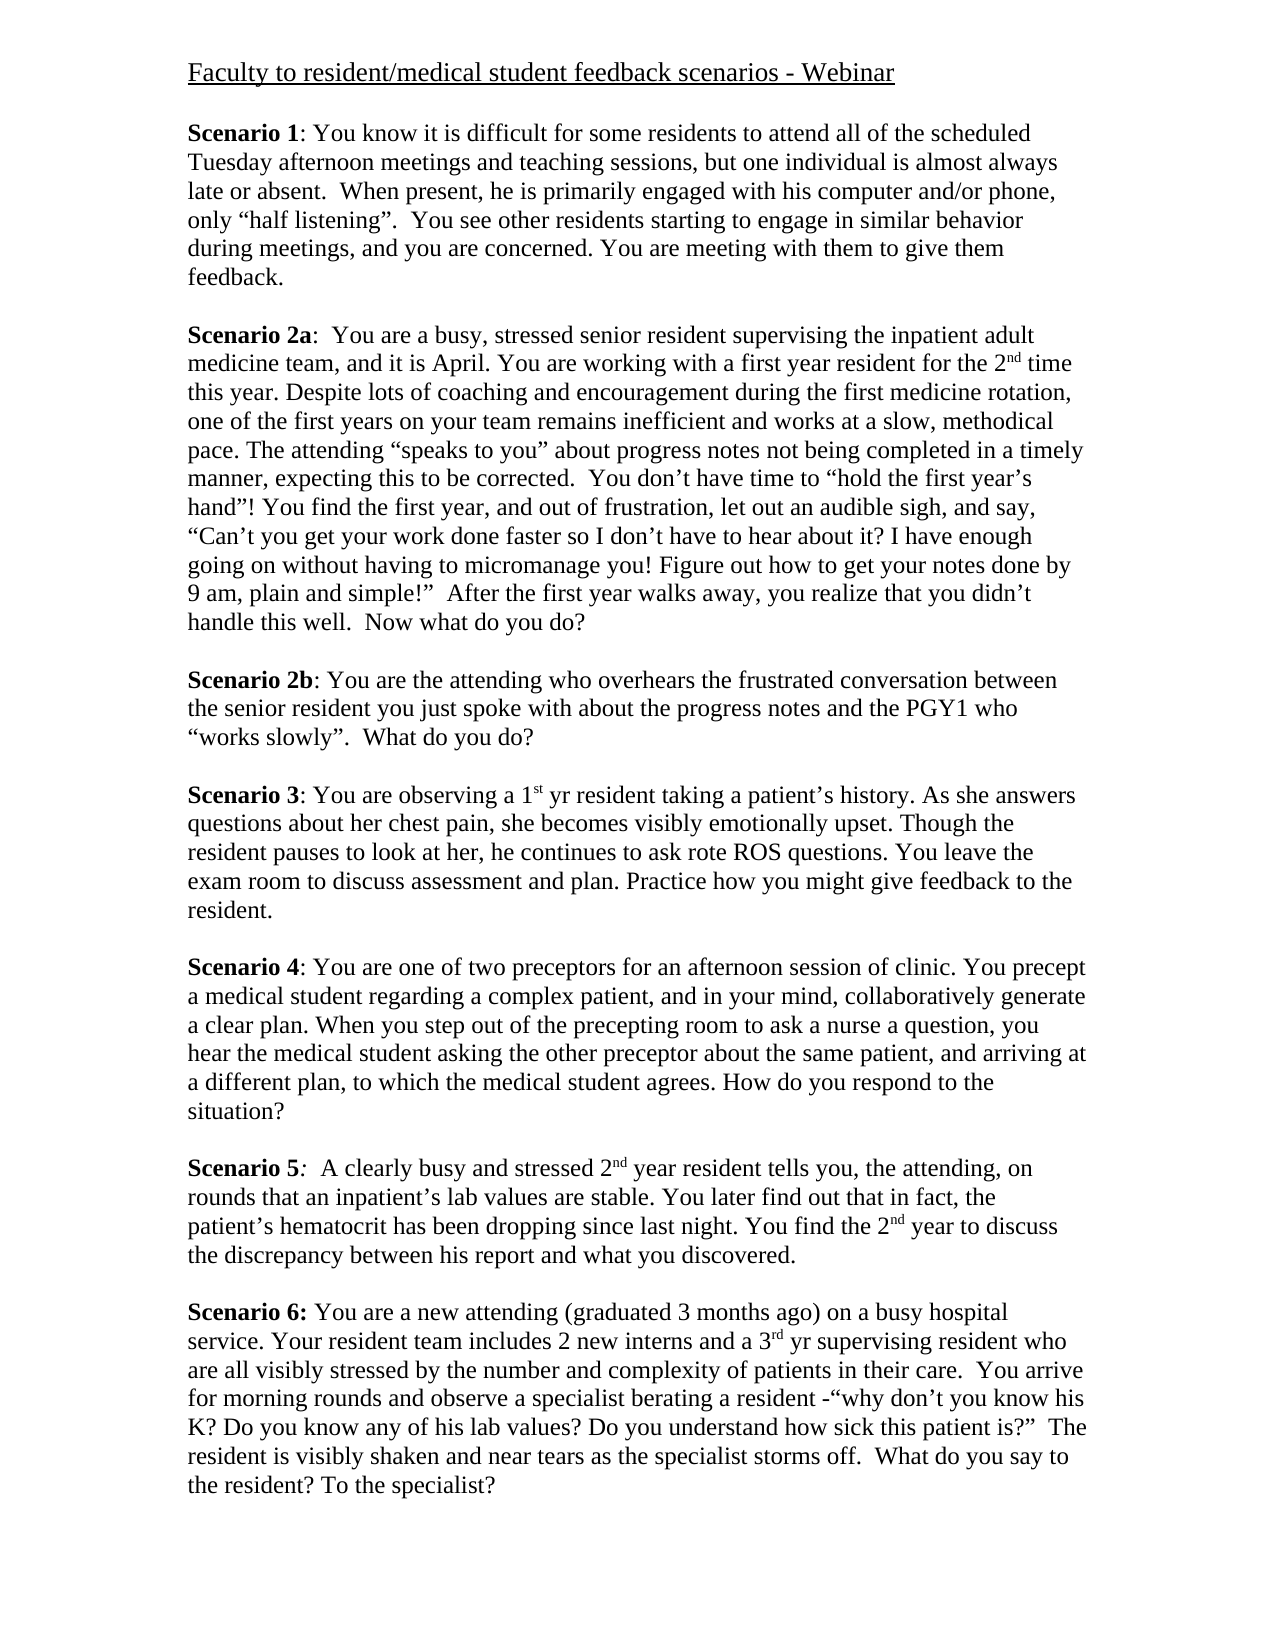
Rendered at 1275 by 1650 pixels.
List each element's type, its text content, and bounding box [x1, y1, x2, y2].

text Scenario 5: A clearly busy and stressed 2nd year resident tells you, the attending, on rounds that an inpatient’s lab values are stable. You later find out that in fact, the patient’s hematocrit has been dropping since last night. You find the 2nd year to discuss the discrepancy between his report and what you discovered. [187, 1153, 1087, 1268]
text Scenario 1: You know it is difficult for some residents to attend all of the scheduled Tuesday afternoon meetings and teaching sessions, but one individual is almost always late or absent. When present, he is primarily engaged with his computer and/or phone, only “half listening”. You see other residents starting to engage in similar behavior during meetings, and you are concerned. You are meeting with them to give them feedback. [187, 118, 1087, 291]
text Scenario 2a: You are a busy, stressed senior resident supervising the inpatient adult medicine team, and it is April. You are working with a first year resident for the 2nd time this year. Despite lots of coaching and encouragement during the first medicine rotation, one of the first years on your team remains inefficient and works at a slow, methodical pace. The attending “speaks to you” about progress notes not being completed in a timely manner, expecting this to be corrected. You don’t have time to “hold the first year’s hand”! You find the first year, and out of frustration, let out an audible sigh, and say, “Can’t you get your work done faster so I don’t have to hear about it? I have enough going on without having to micromanage you! Figure out how to get your notes done by 9 am, plain and simple!” After the first year walks away, you realize that you didn’t handle this well. Now what do you do? [187, 320, 1087, 636]
text Scenario 4: You are one of two preceptors for an afternoon session of clinic. You precept a medical student regarding a complex patient, and in your mind, collaboratively generate a clear plan. When you step out of the precepting room to ask a nurse a question, you hear the medical student asking the other preceptor about the same patient, and arriving at a different plan, to which the medical student agrees. How do you respond to the situation? [187, 952, 1087, 1125]
text Scenario 2b: You are the attending who overhears the frustrated conversation between the senior resident you just spoke with about the progress notes and the PGY1 who “works slowly”. What do you do? [187, 665, 1087, 751]
text Scenario 3: You are observing a 1st yr resident taking a patient’s history. As she answers questions about her chest pain, she becomes visibly emotionally upset. Though the resident pauses to look at her, he continues to ask rote ROS questions. You leave the exam room to discuss assessment and plan. Practice how you might give feedback to the resident. [187, 780, 1087, 923]
text Faculty to resident/medical student feedback scenarios - Webinar [187, 56, 1087, 87]
text Scenario 6: You are a new attending (graduated 3 months ago) on a busy hospital service. Your resident team includes 2 new interns and a 3rd yr supervising resident who are all visibly stressed by the number and complexity of patients in their care. You arrive for morning rounds and observe a specialist berating a resident -“why don’t you know his K? Do you know any of his lab values? Do you understand how sick this patient is?” The resident is visibly shaken and near tears as the specialist storms off. What do you say to the resident? To the specialist? [187, 1297, 1087, 1498]
